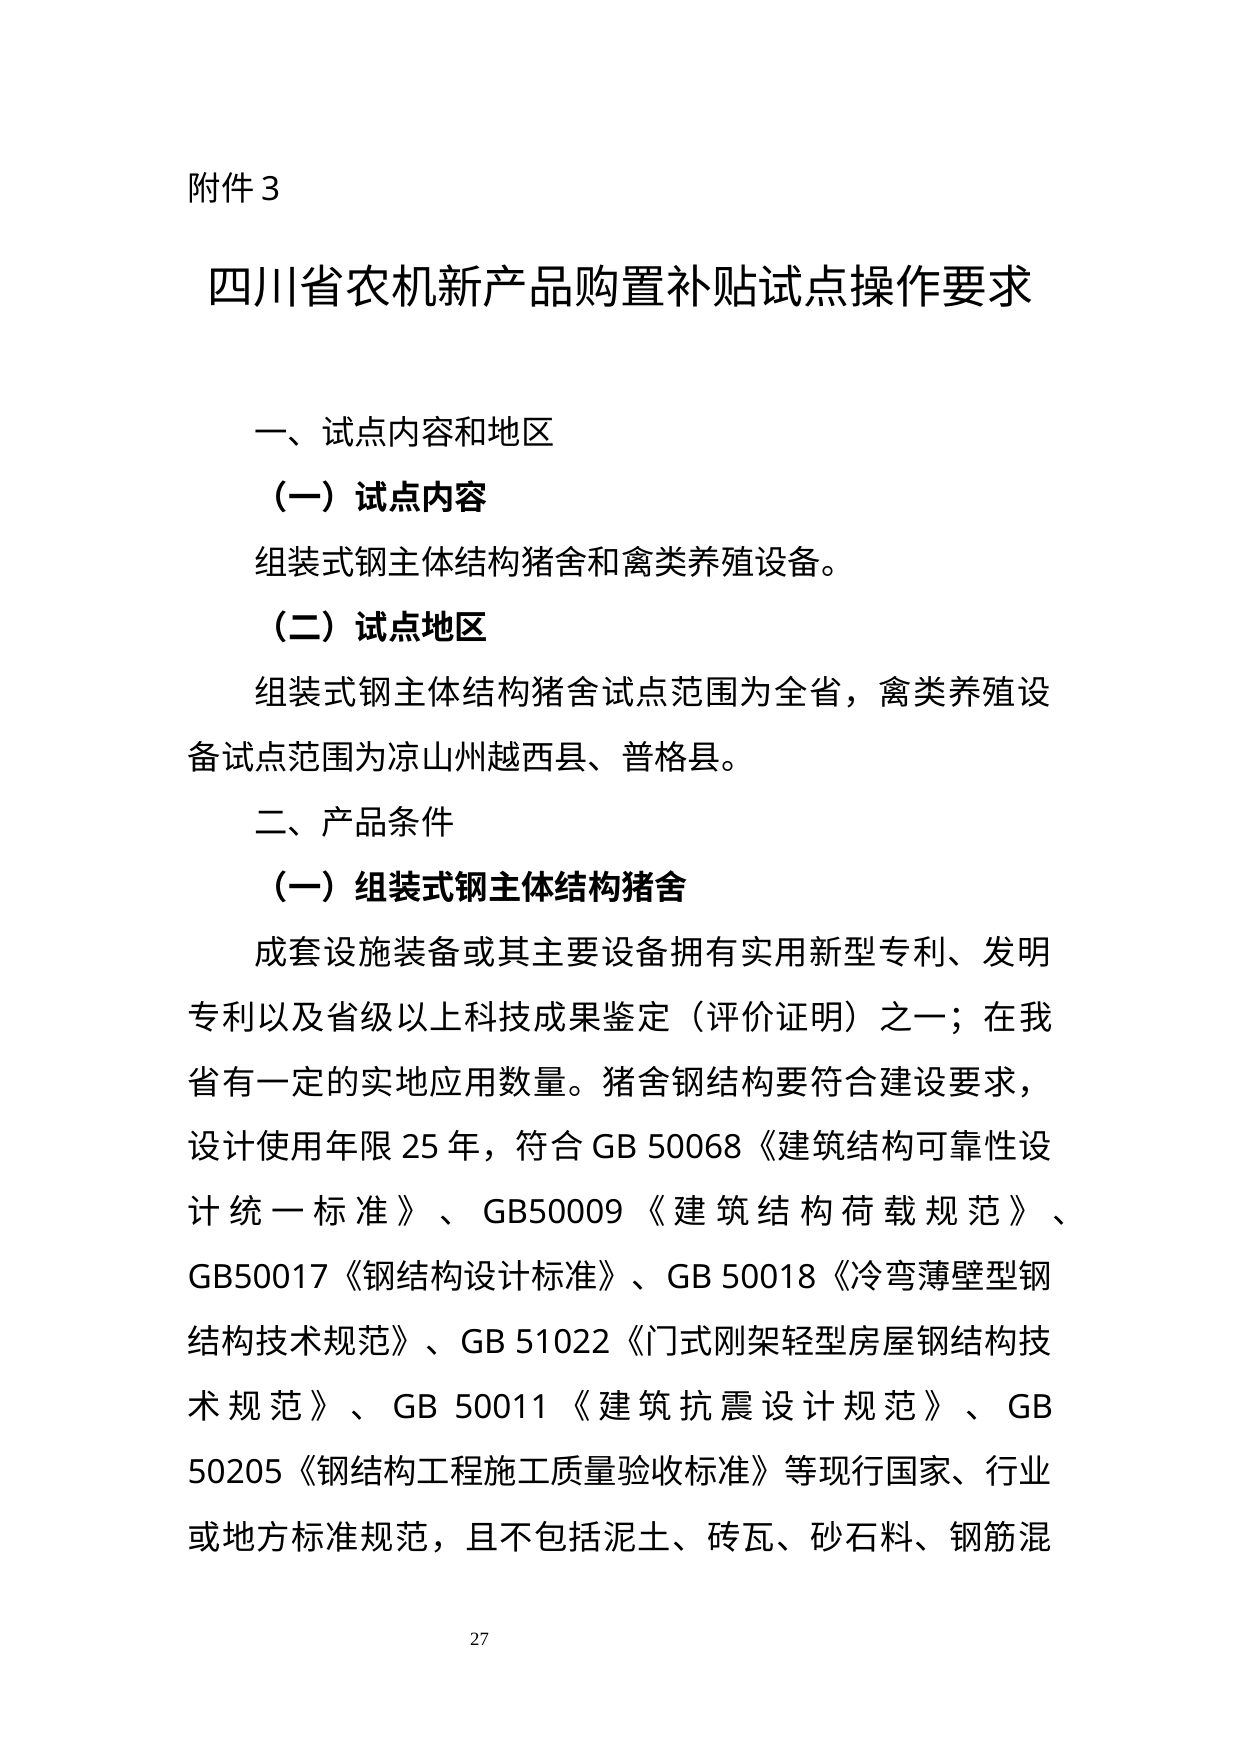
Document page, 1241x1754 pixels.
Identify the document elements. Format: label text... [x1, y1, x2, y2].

text 附件3 [187, 162, 1053, 210]
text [187, 917, 1053, 1567]
text 组装式钢主体结构猪舍和禽类养殖设备。 [187, 527, 1053, 592]
text （一）组装式钢主体结构猪舍 [187, 852, 1053, 917]
text 组装式钢主体结构猪舍试点范围为全省，禽类养殖设备试点范围为凉山州越西县、普格县。 [187, 657, 1053, 787]
text 一、试点内容和地区 [187, 397, 1053, 462]
text 四川省农机新产品购置补贴试点操作要求 [187, 234, 1053, 332]
text （一）试点内容 [187, 462, 1053, 527]
text 二、产品条件 [187, 787, 1053, 852]
text （二）试点地区 [187, 592, 1053, 657]
